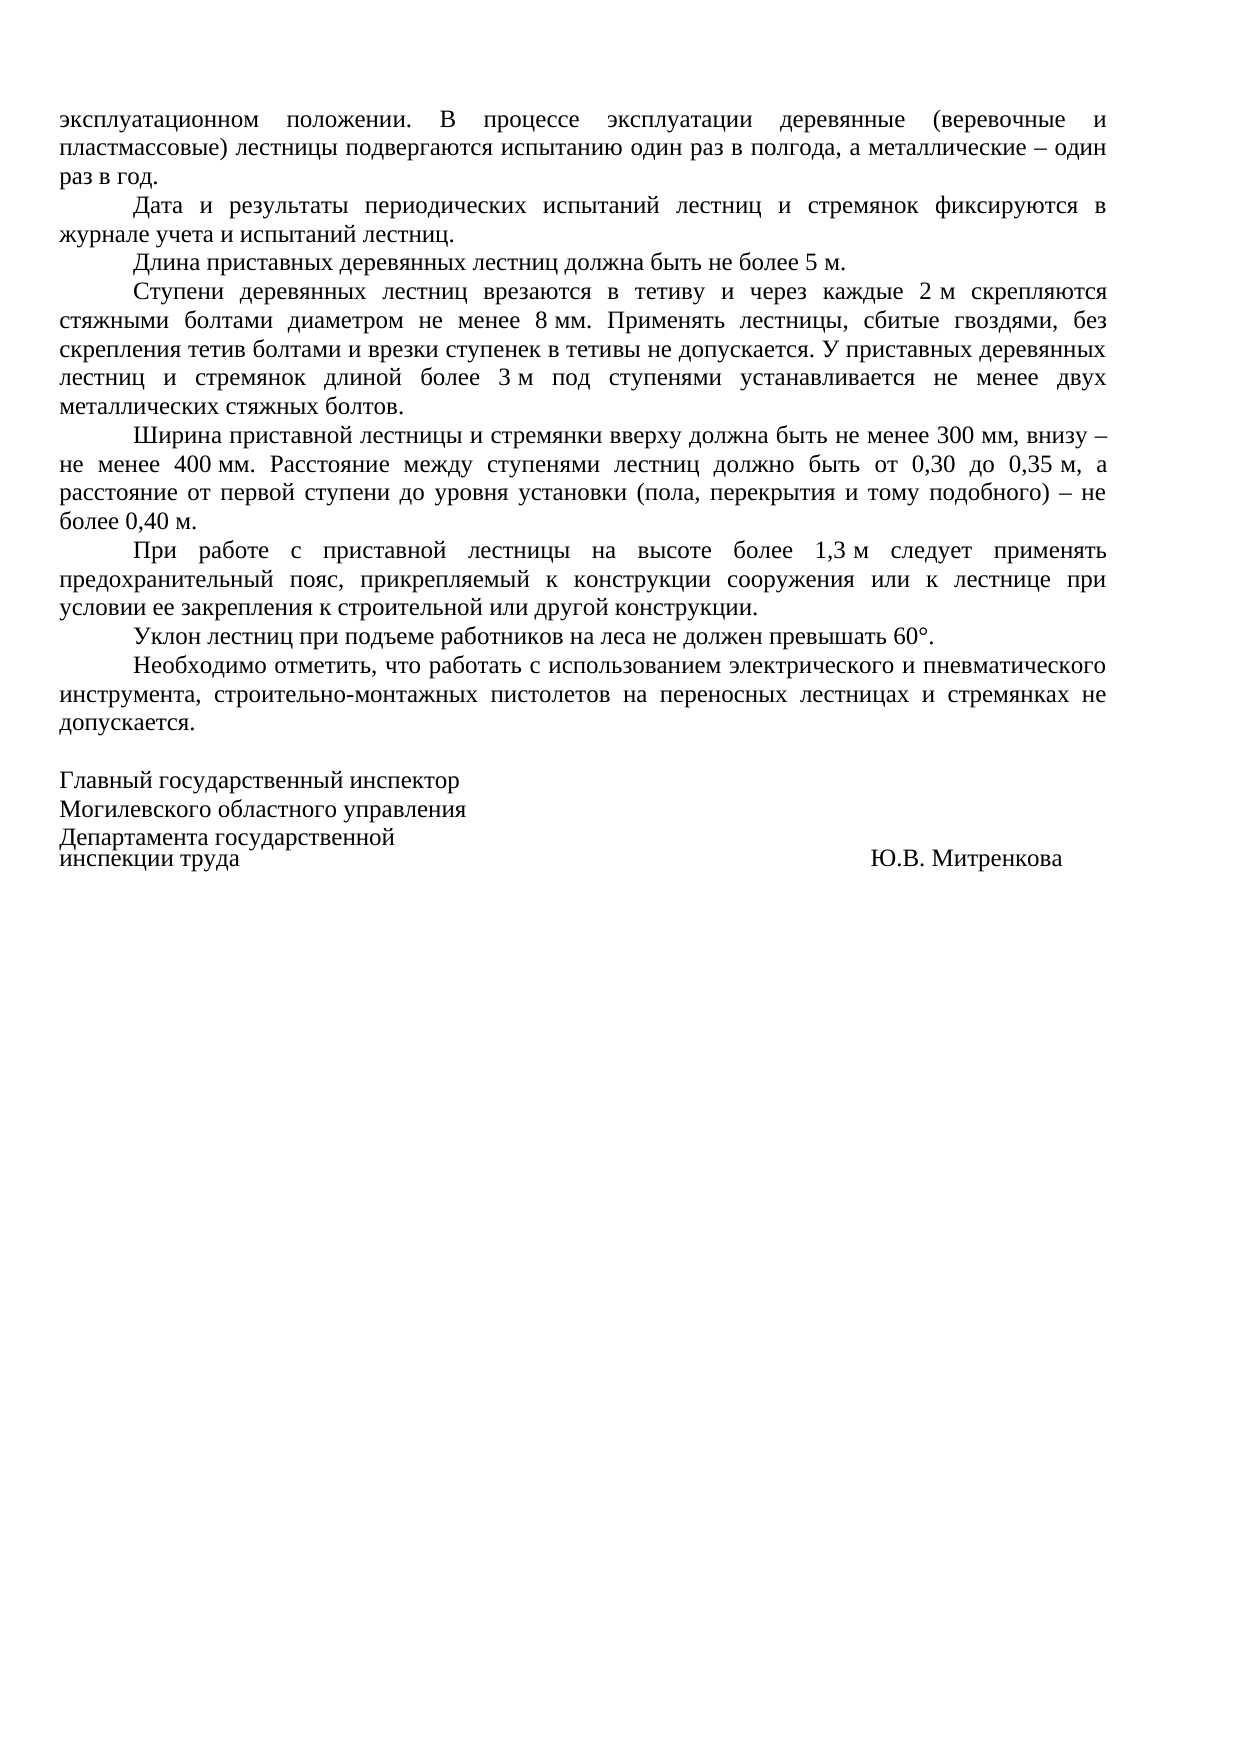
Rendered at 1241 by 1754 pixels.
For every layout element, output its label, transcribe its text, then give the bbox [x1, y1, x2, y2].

text При работе с приставной лестницы на высоте более 1,3 м следует применять предохранительный пояс, прикрепляемый к конструкции сооружения или к лестнице при условии ее закрепления к строительной или другой конструкции. [59, 535, 1107, 621]
text Могилевского областного управления [59, 794, 1107, 822]
text инспекции труда Ю.В. Митренкова [59, 851, 1107, 870]
text Департамента государственной [59, 822, 1107, 851]
text Дата и результаты периодических испытаний лестниц и стремянок фиксируются в журнале учета и испытаний лестниц. [59, 190, 1107, 247]
text Ширина приставной лестницы и стремянки вверху должна быть не менее 300 мм, внизу – не менее 400 мм. Расстояние между ступенями лестниц должно быть от 0,30 до 0,35 м, а расстояние от первой ступени до уровня установки (пола, перекрытия и тому подобного) – не более 0,40 м. [59, 420, 1107, 535]
text Необходимо отметить, что работать с использованием электрического и пневматического инструмента, строительно-монтажных пистолетов на переносных лестницах и стремянках не допускается. [59, 650, 1107, 736]
text Уклон лестниц при подъеме работников на леса не должен превышать 60°. [59, 621, 1107, 650]
text Ступени деревянных лестниц врезаются в тетиву и через каждые 2 м скрепляются стяжными болтами диаметром не менее 8 мм. Применять лестницы, сбитые гвоздями, без скрепления тетив болтами и врезки ступенек в тетивы не допускается. У приставных деревянных лестниц и стремянок длиной более 3 м под ступенями устанавливается не менее двух металлических стяжных болтов. [59, 276, 1107, 420]
text Главный государственный инспектор [59, 765, 1107, 794]
text Длина приставных деревянных лестниц должна быть не более 5 м. [59, 247, 1107, 276]
